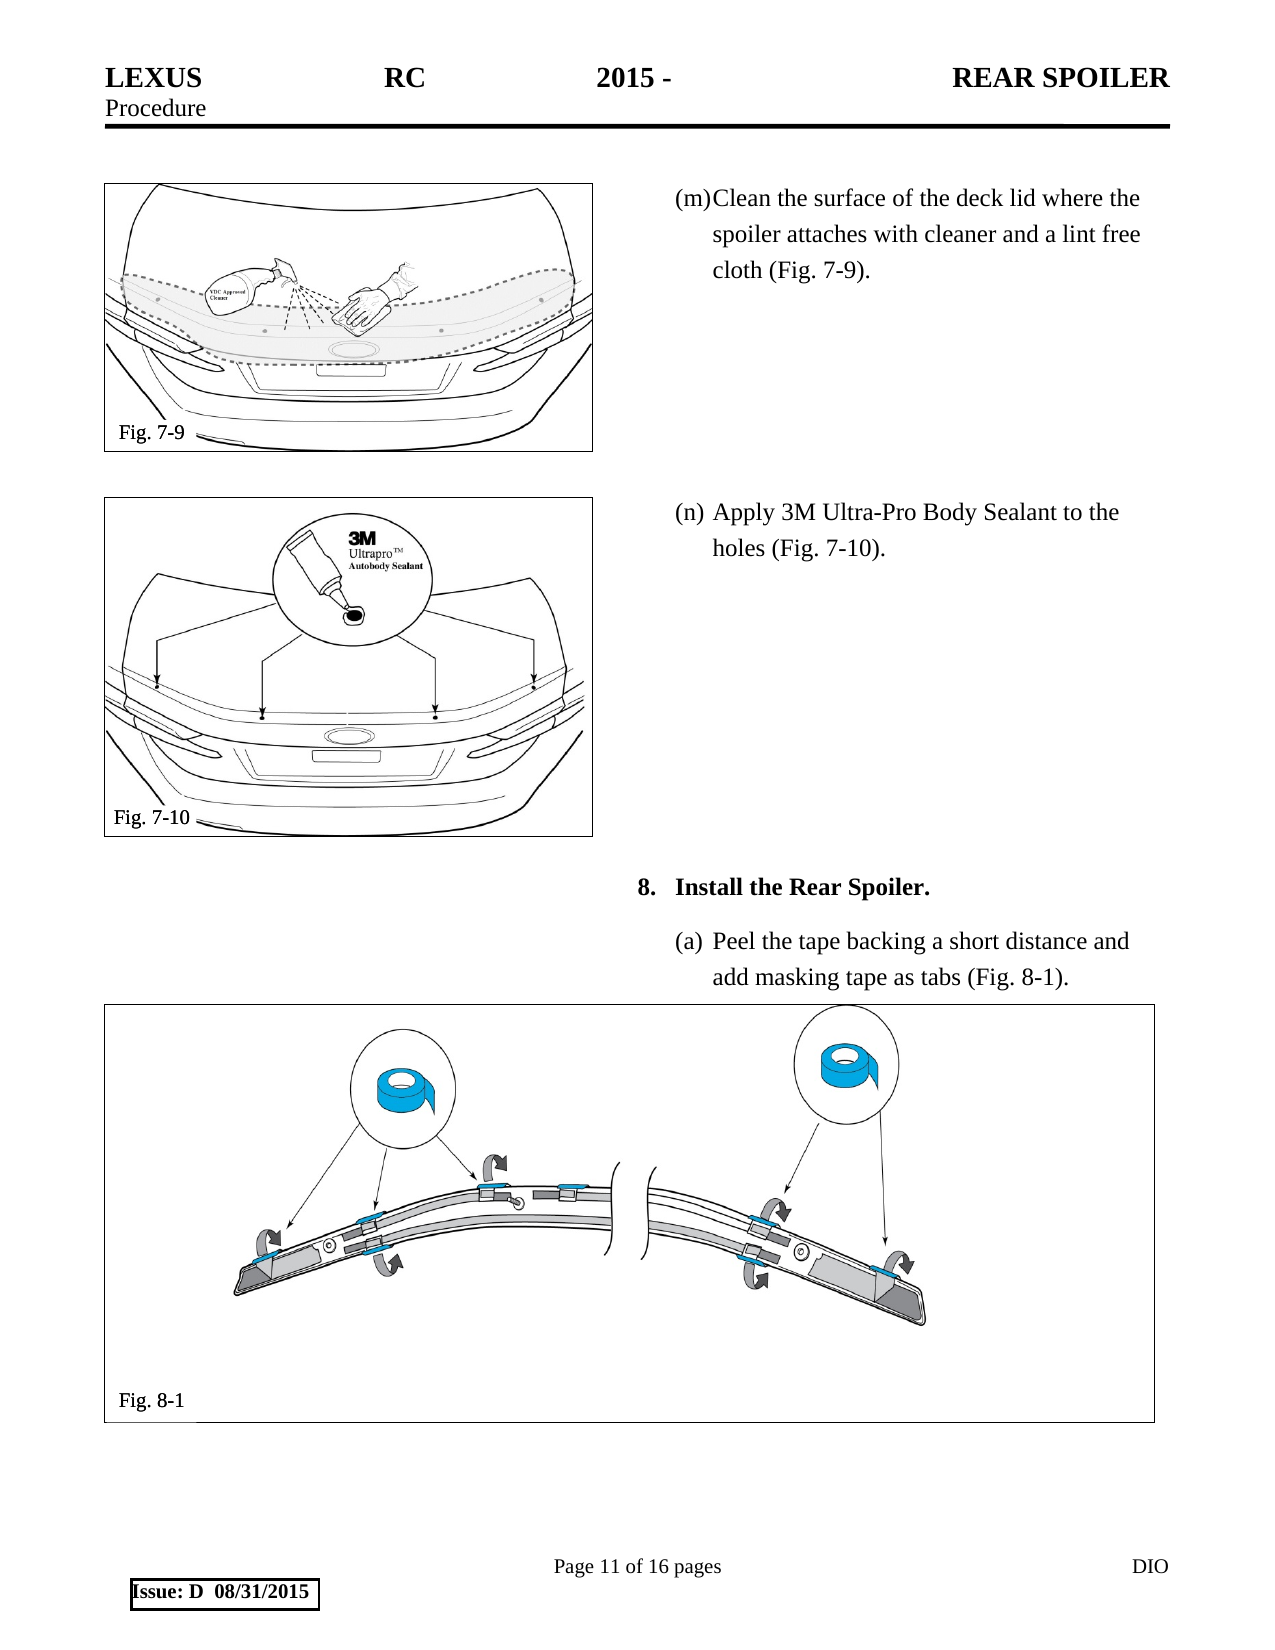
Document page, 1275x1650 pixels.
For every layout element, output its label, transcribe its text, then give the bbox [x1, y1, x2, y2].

picture [105, 1005, 1154, 1422]
text Clean the surface of the deck lid where the spoiler attaches with cleaner and a lint free cloth (Fig. 7-9). [675, 183, 1170, 284]
text Peel the tape backing a short distance and add masking tape as tabs (Fig. 8-1). [675, 926, 1170, 991]
picture [105, 184, 592, 451]
subtitle Install the Rear Spoiler. [637, 872, 1170, 901]
picture [105, 498, 592, 836]
text Apply 3M Ultra-Pro Body Sealant to the holes (Fig. 7-10). [675, 497, 1170, 562]
